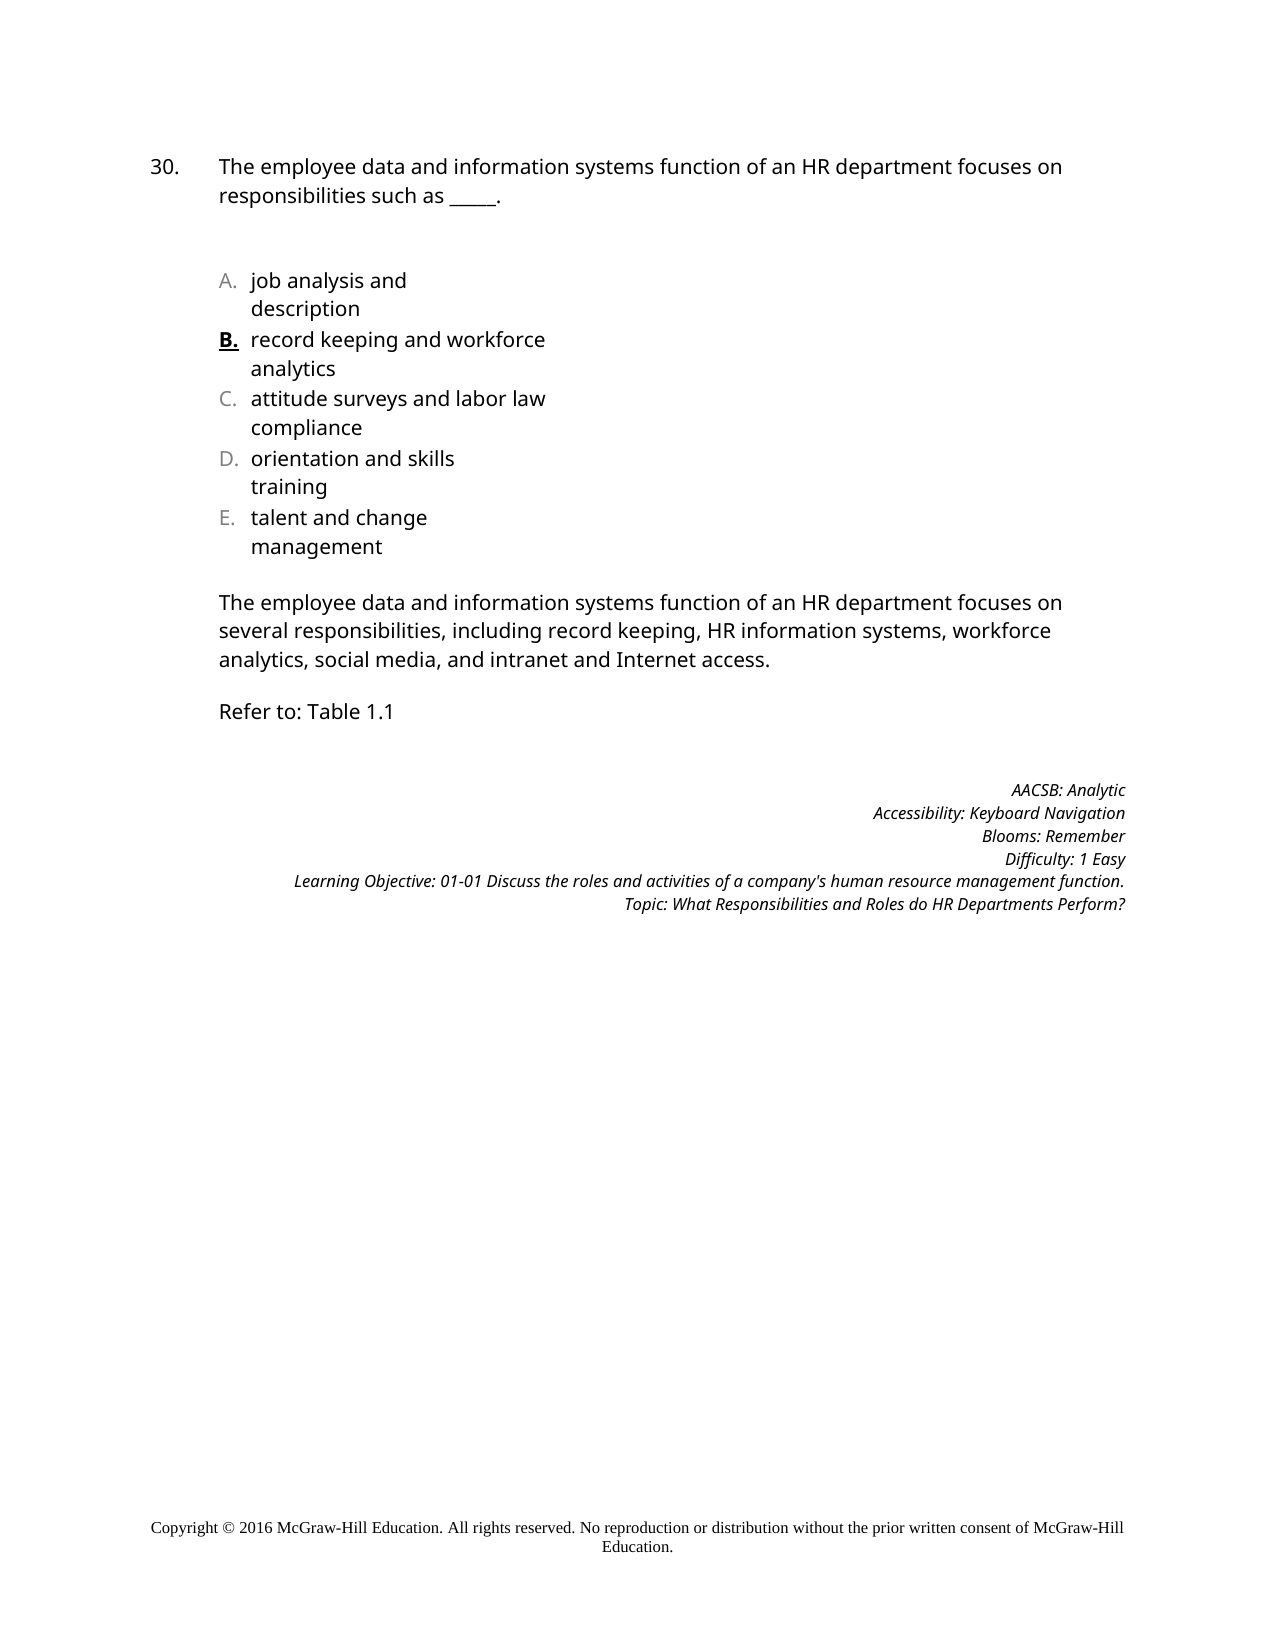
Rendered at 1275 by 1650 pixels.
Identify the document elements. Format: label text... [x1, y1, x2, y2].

table_header AACSB: Analytic Accessibility: Keyboard Navigation Blooms: Remember Difficulty: 1 Easy Learning Objective: 01-01 Discuss the roles and activities of a company's human resource management function. Topic: What Responsibilities and Roles do HR Departments Perform? [150, 779, 1125, 943]
table_header The employee data and information systems function of an HR department focuses on responsibilities such as _____. The employee data and information systems function of an HR department focuses on several responsibilities, including record keeping, HR information systems, workforce analytics, social media, and intranet and Internet access. Refer to: Table 1.1 [219, 153, 1125, 753]
table_header 30. [150, 153, 218, 753]
